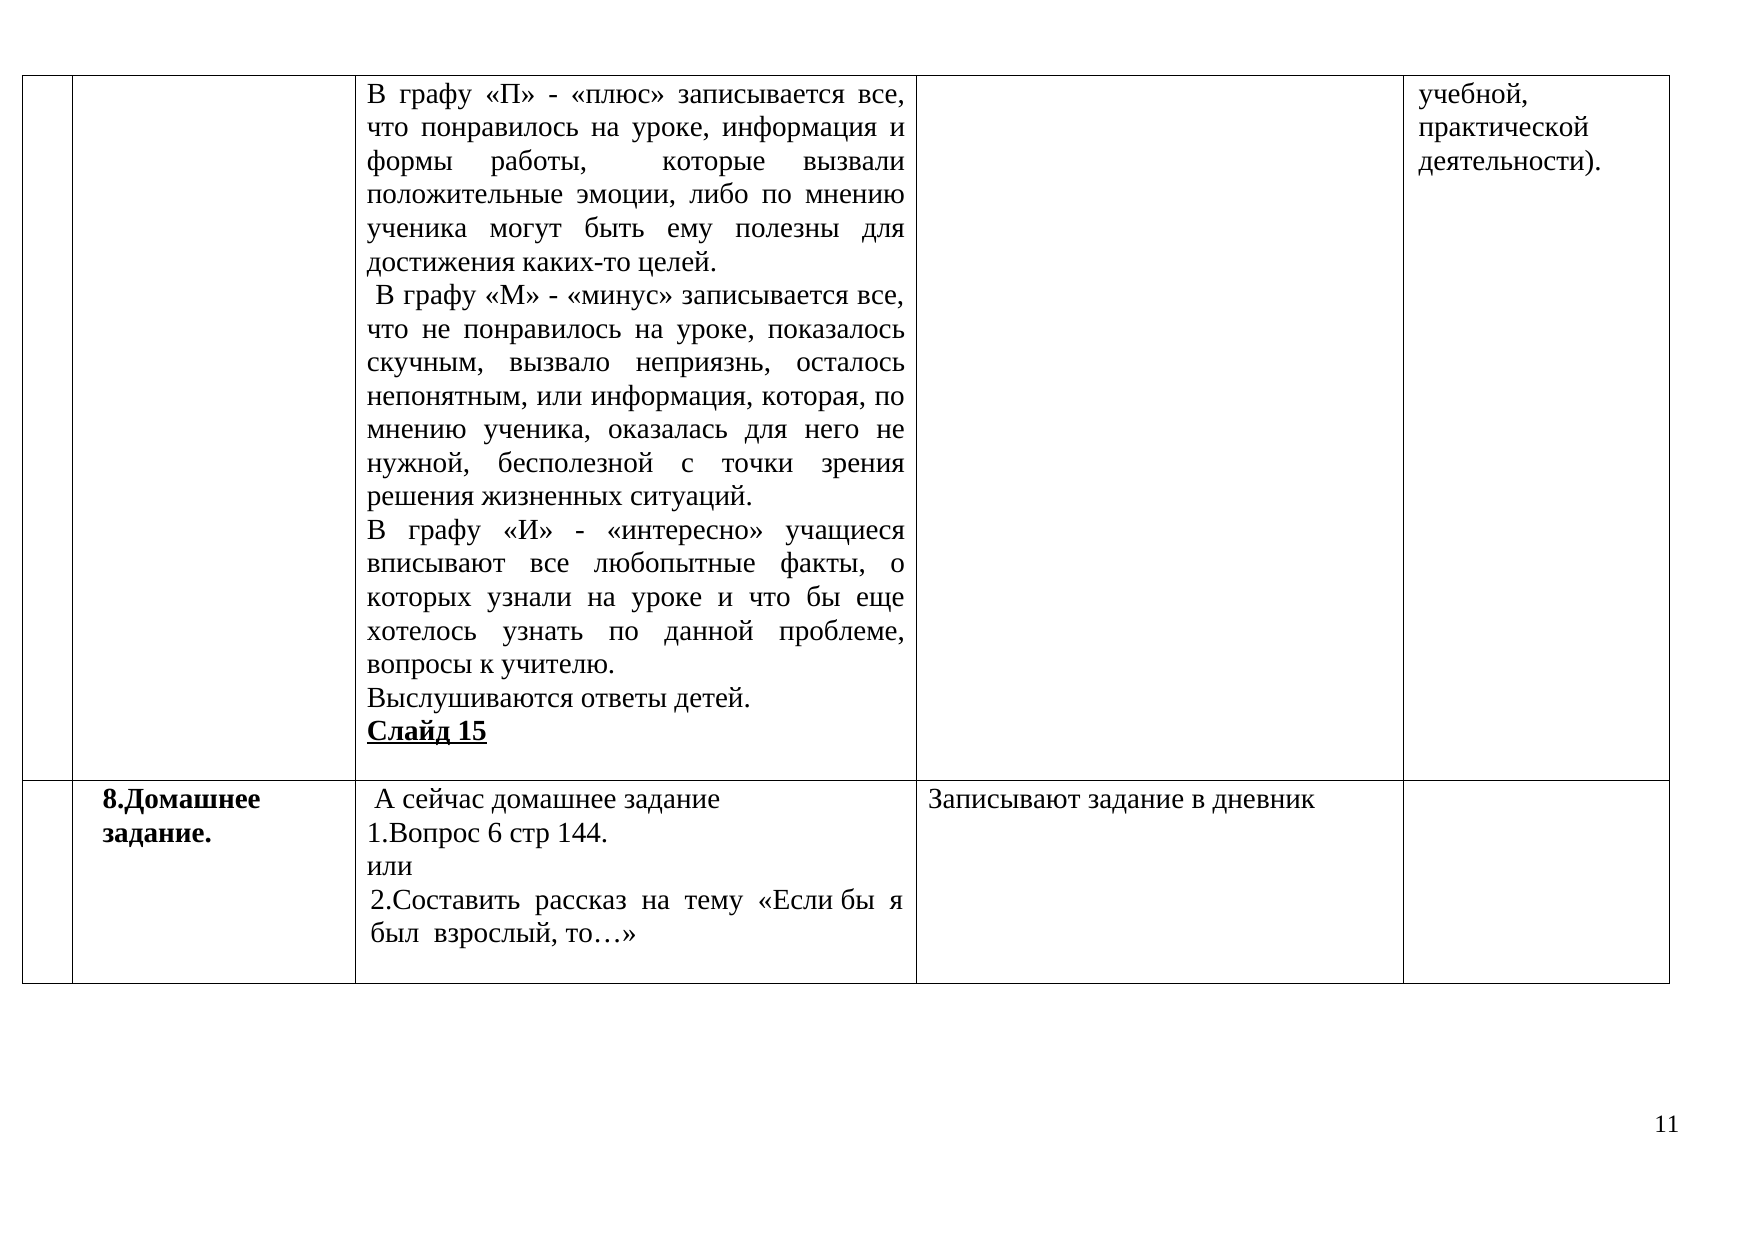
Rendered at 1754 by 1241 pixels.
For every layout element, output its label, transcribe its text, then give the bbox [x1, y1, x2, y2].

table_cell А сейчас домашнее задание 1.Вопрос 6 стр 144. или 2.Составить рассказ на тему «Если бы я был взрослый, то…» [356, 781, 916, 983]
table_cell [73, 76, 355, 780]
table_cell [1404, 781, 1669, 983]
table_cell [356, 76, 916, 780]
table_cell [917, 76, 1403, 780]
table_cell [23, 781, 72, 983]
table_cell [23, 76, 72, 780]
table_cell 8.Домашнее задание. [73, 781, 355, 983]
table_cell Записывают задание в дневник [917, 781, 1403, 983]
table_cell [1404, 76, 1669, 780]
